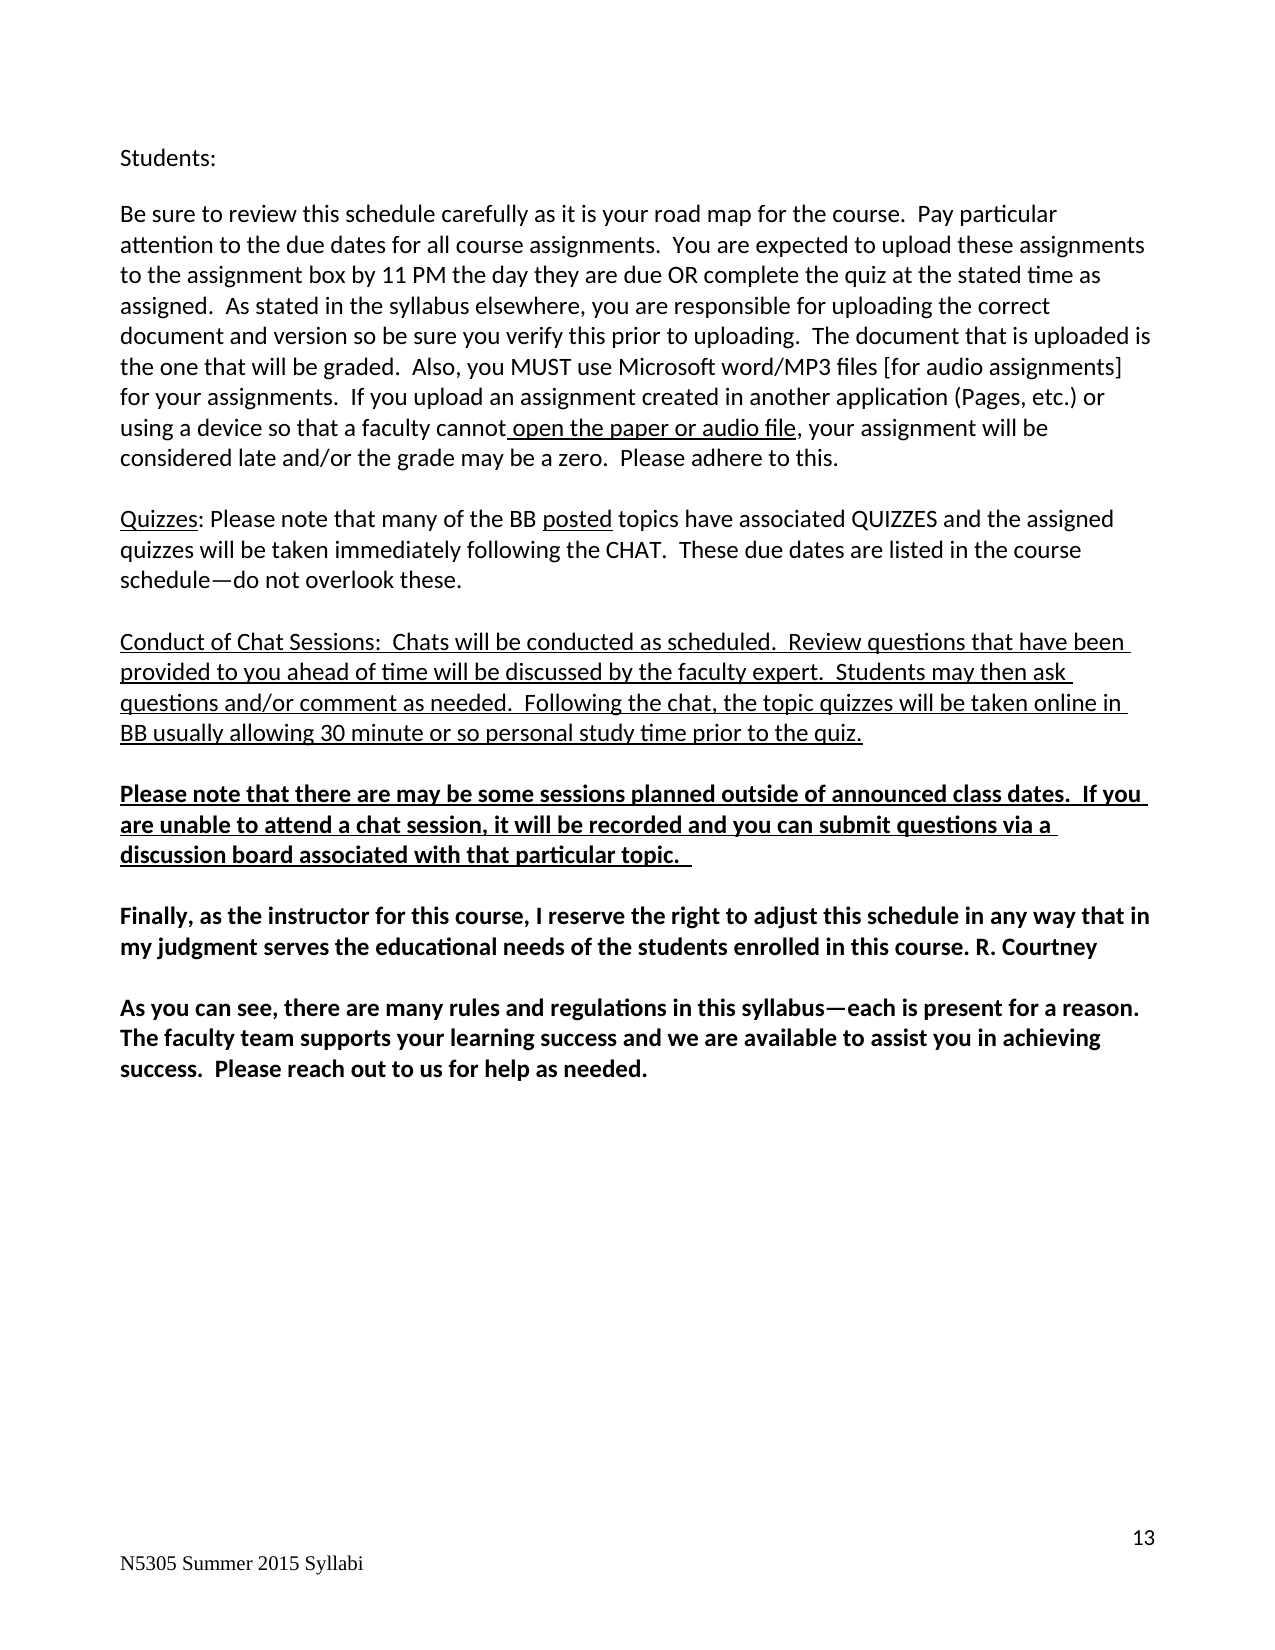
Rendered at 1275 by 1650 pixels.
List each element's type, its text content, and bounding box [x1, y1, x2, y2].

text Quizzes: Please note that many of the BB posted topics have associated QUIZZES and the assigned quizzes will be taken immediately following the CHAT. These due dates are listed in the course schedule—do not overlook these. [120, 503, 1155, 595]
text Conduct of Chat Sessions: Chats will be conducted as scheduled. Review questions that have been provided to you ahead of time will be discussed by the faculty expert. Students may then ask questions and/or comment as needed. Following the chat, the topic quizzes will be taken online in BB usually allowing 30 minute or so personal study time prior to the quiz. [120, 626, 1155, 748]
text Please note that there are may be some sessions planned outside of announced class dates. If you are unable to attend a chat session, it will be recorded and you can submit questions via a discussion board associated with that particular topic. [120, 778, 1155, 870]
text Students: [120, 142, 1155, 173]
text Finally, as the instructor for this course, I reserve the right to adjust this schedule in any way that in my judgment serves the educational needs of the students enrolled in this course. R. Courtney [120, 900, 1155, 961]
text As you can see, there are many rules and regulations in this syllabus—each is present for a reason. The faculty team supports your learning success and we are available to assist you in achieving success. Please reach out to us for help as needed. [120, 992, 1155, 1083]
text Be sure to review this schedule carefully as it is your road map for the course. Pay particular attention to the due dates for all course assignments. You are expected to upload these assignments to the assignment box by 11 PM the day they are due OR complete the quiz at the stated time as assigned. As stated in the syllabus elsewhere, you are responsible for uploading the correct document and version so be sure you verify this prior to uploading. The document that is uploaded is the one that will be graded. Also, you MUST use Microsoft word/MP3 files [for audio assignments] for your assignments. If you upload an assignment created in another application (Pages, etc.) or using a device so that a faculty cannot open the paper or audio file, your assignment will be considered late and/or the grade may be a zero. Please adhere to this. [120, 198, 1155, 473]
